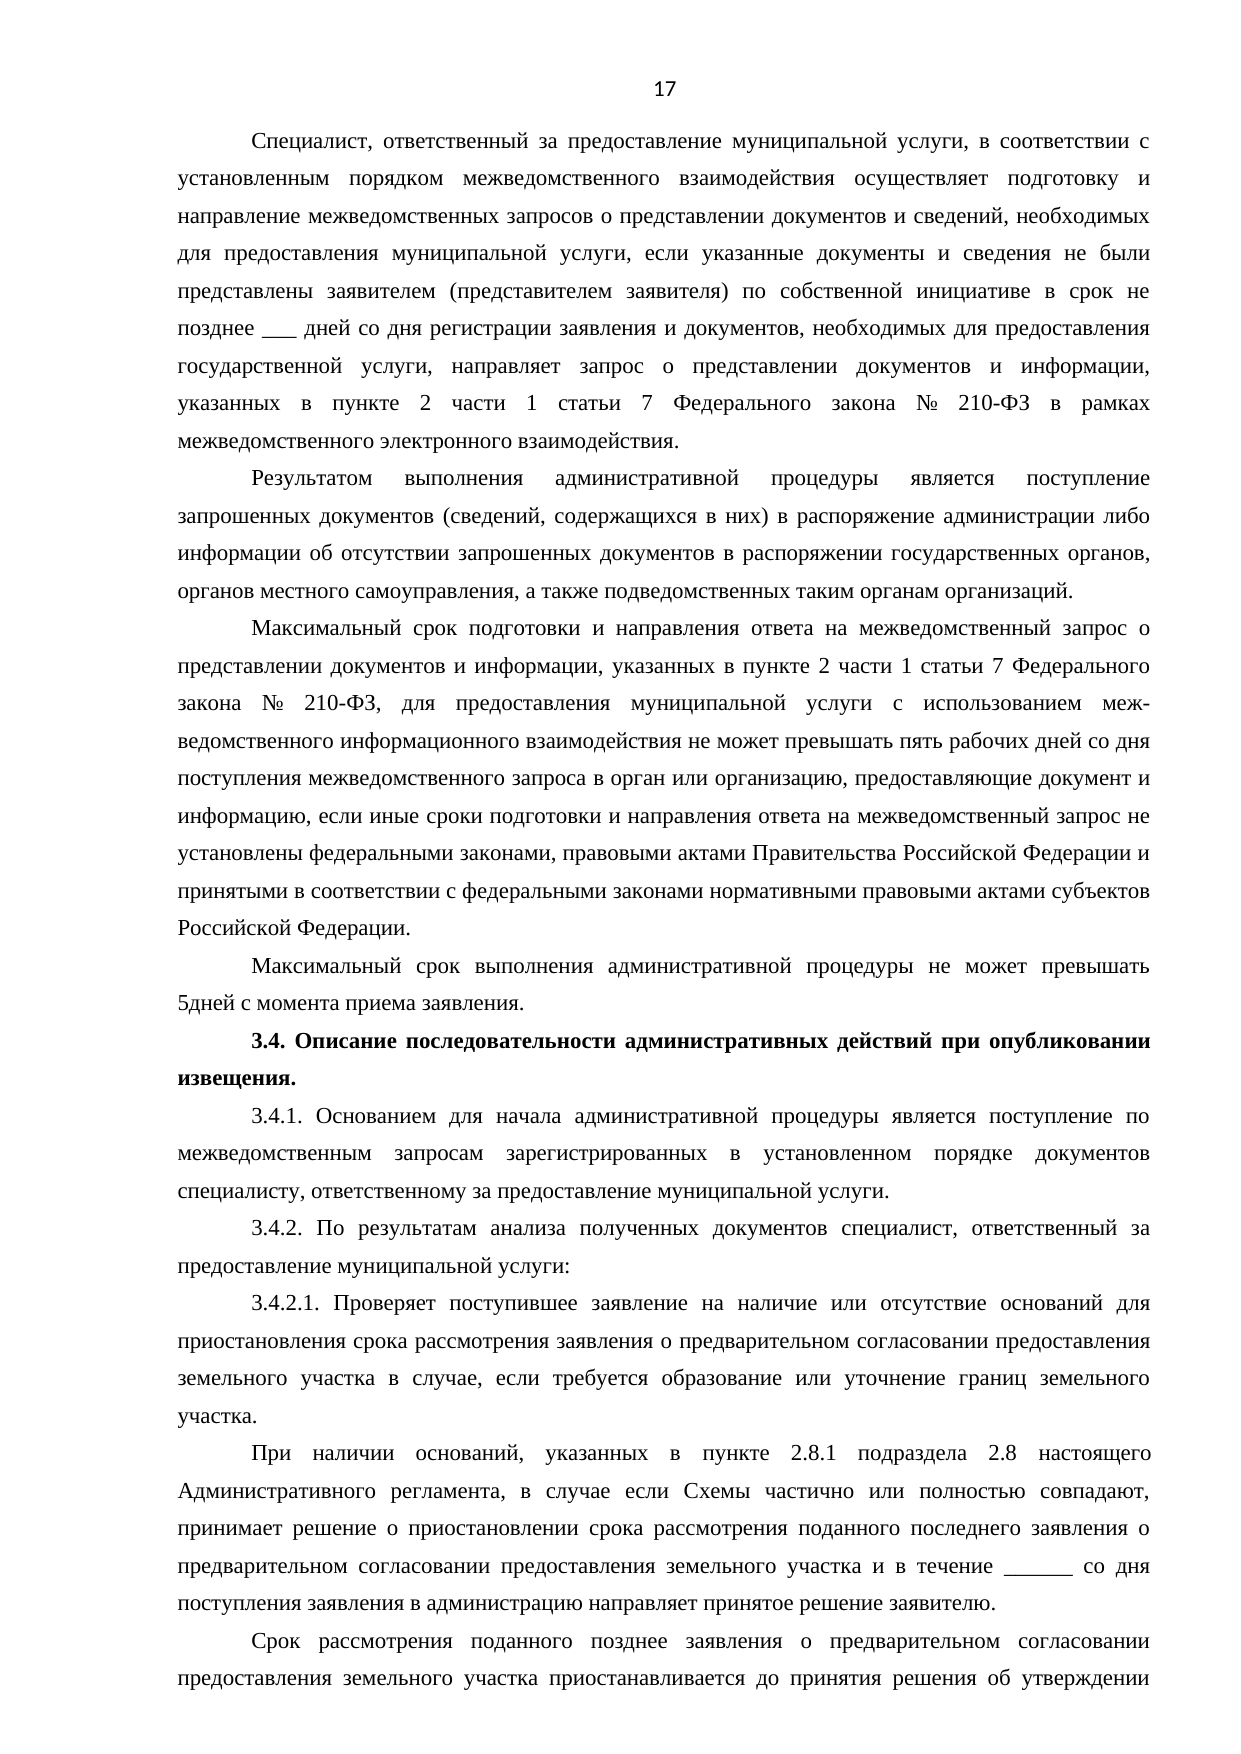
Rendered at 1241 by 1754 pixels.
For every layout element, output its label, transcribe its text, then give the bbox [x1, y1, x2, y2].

text При наличии оснований, указанных в пункте 2.8.1 подраздела 2.8 настоящего Административного регламента, в случае если Схемы частично или полностью совпадают, принимает решение о приостановлении срока рассмотрения поданного последнего заявления о предварительном согласовании предоставления земельного участка и в течение ______ со дня поступления заявления в администрацию направляет принятое решение заявителю. [177, 1431, 1152, 1618]
title Специалист, ответственный за предоставление муниципальной услуги, в соответствии с установленным порядком межведомственного взаимодействия осуществляет подготовку и направление межведомственных запросов о представлении документов и сведений, необходимых для предоставления муниципальной услуги, если указанные документы и сведения не были представлены заявителем (представителем заявителя) по собственной инициативе в срок не позднее ___ дней со дня регистрации заявления и документов, необходимых для предоставления государственной услуги, направляет запрос о представлении документов и информации, указанных в пункте 2 части 1 статьи 7 Федерального закона № 210-ФЗ в рамках межведомственного электронного взаимодействия. [177, 118, 1152, 456]
text 3.4.2. По результатам анализа полученных документов специалист, ответственный за предоставление муниципальной услуги: [177, 1206, 1152, 1281]
text 3.4.2.1. Проверяет поступившее заявление на наличие или отсутствие оснований для приостановления срока рассмотрения заявления о предварительном согласовании предоставления земельного участка в случае, если требуется образование или уточнение границ земельного участка. [177, 1281, 1152, 1431]
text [177, 1618, 1152, 1693]
title 3.4. Описание последовательности административных действий при опубликовании извещения. [177, 1018, 1152, 1093]
text Результатом выполнения административной процедуры является поступление запрошенных документов (сведений, содержащихся в них) в распоряжение администрации либо информации об отсутствии запрошенных документов в распоряжении государственных органов, органов местного самоуправления, а также подведомственных таким органам организаций. [177, 456, 1152, 606]
text 3.4.1. Основанием для начала административной процедуры является поступление по межведомственным запросам зарегистрированных в установленном порядке документов специалисту, ответственному за предоставление муниципальной услуги. [177, 1093, 1152, 1206]
text Максимальный срок выполнения административной процедуры не может превышать 5дней с момента приема заявления. [177, 943, 1152, 1018]
text Максимальный срок подготовки и направления ответа на межведомственный запрос о представлении документов и информации, указанных в пункте 2 части 1 статьи 7 Федерального закона № 210-ФЗ, для предоставления муниципальной услуги с использованием меж-ведомственного информационного взаимодействия не может превышать пять рабочих дней со дня поступления межведомственного запроса в орган или организацию, предоставляющие документ и информацию, если иные сроки подготовки и направления ответа на межведомственный запрос не установлены федеральными законами, правовыми актами Правительства Российской Федерации и принятыми в соответствии с федеральными законами нормативными правовыми актами субъектов Российской Федерации. [177, 606, 1152, 943]
